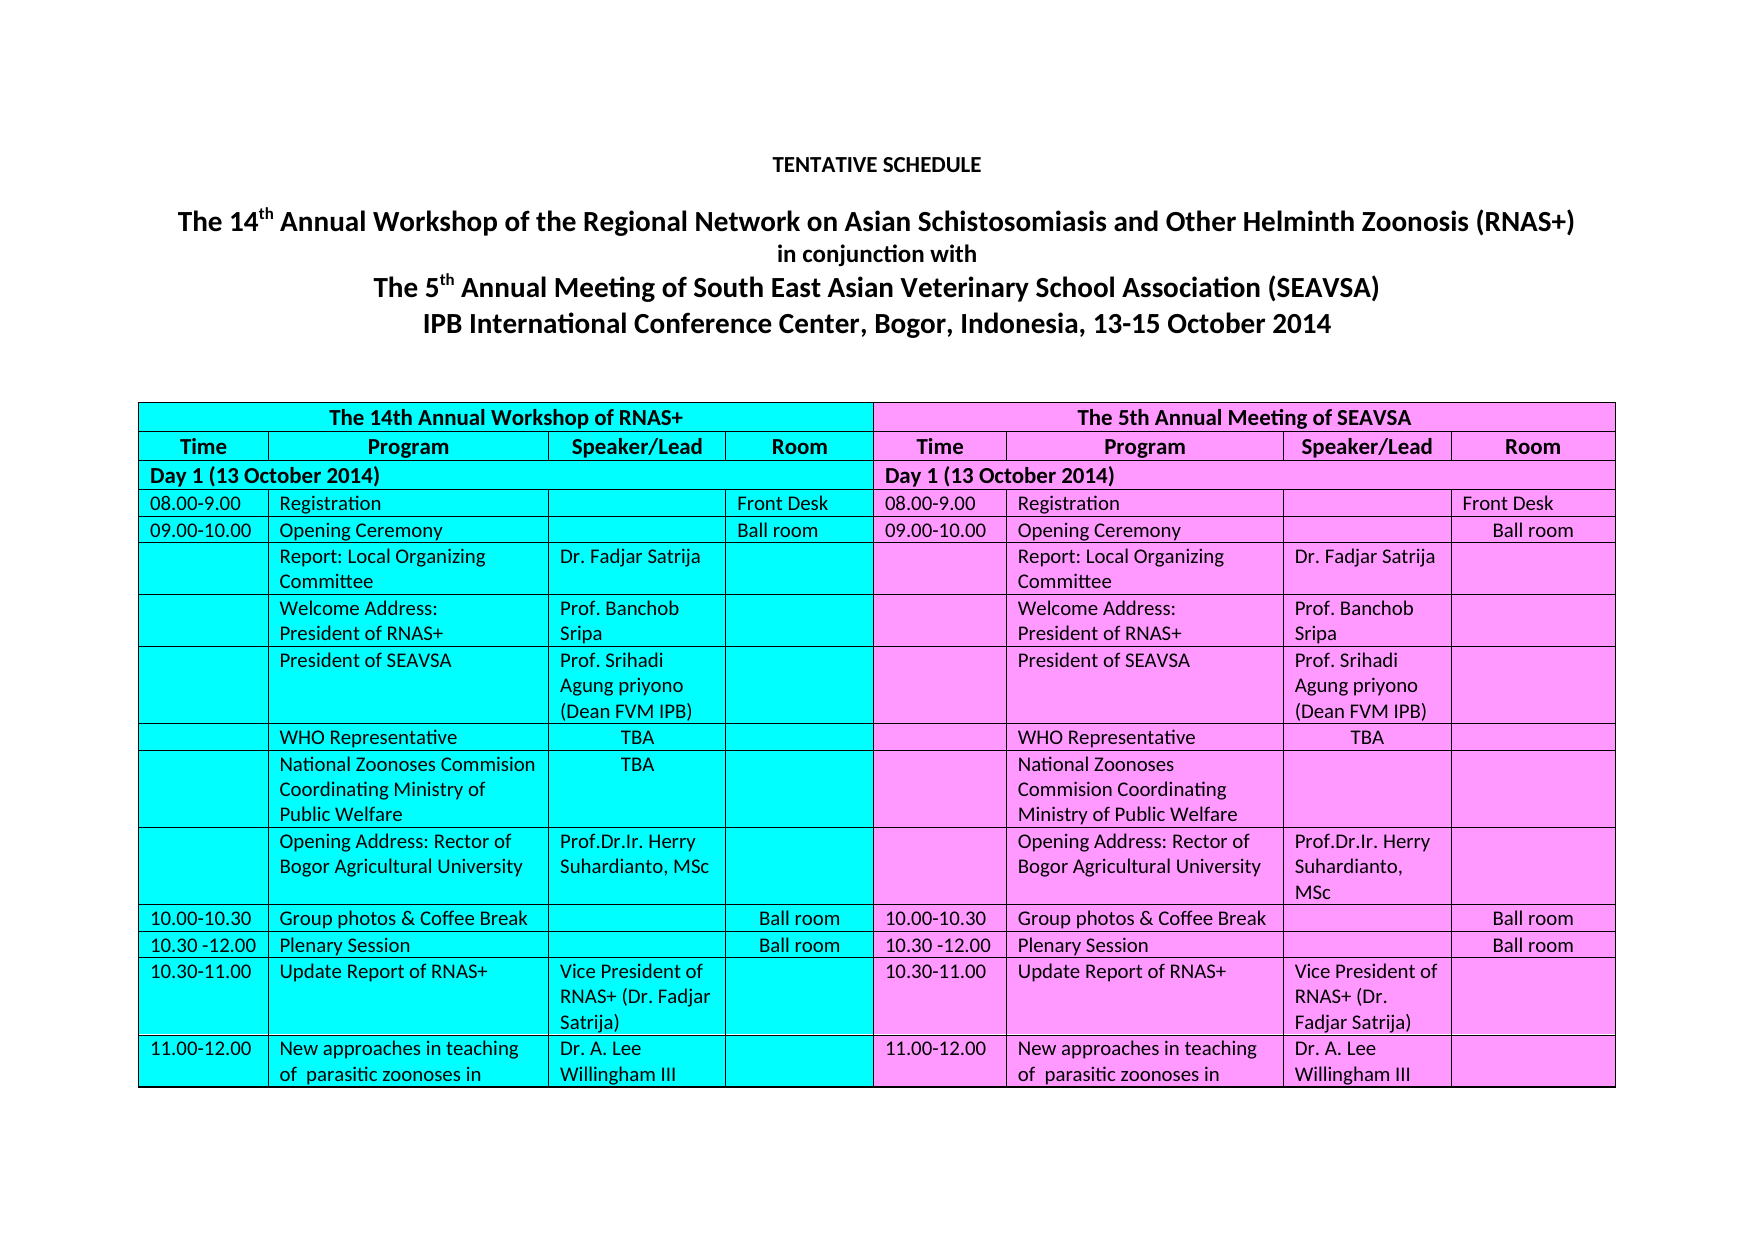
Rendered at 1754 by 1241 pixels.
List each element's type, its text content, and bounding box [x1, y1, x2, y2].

table_cell 09.00-10.00 [874, 517, 1006, 542]
table_cell Prof. Srihadi Agung priyono (Dean FVM IPB) [1284, 647, 1451, 723]
table_cell Prof.Dr.Ir. Herry Suhardianto, MSc [1284, 828, 1451, 904]
table_cell [1452, 828, 1615, 904]
table_cell Prof. Srihadi Agung priyono (Dean FVM IPB) [549, 647, 725, 723]
table_cell Ball room [1452, 517, 1615, 542]
table_cell [1284, 905, 1451, 931]
table_cell Front Desk [726, 490, 873, 516]
table_cell 11.00-12.00 [139, 1036, 268, 1086]
table_cell Opening Ceremony [269, 517, 548, 542]
table_cell 10.00-10.30 [139, 905, 268, 931]
table_cell [726, 724, 873, 750]
table_cell National Zoonoses Commision Coordinating Ministry of Public Welfare [269, 751, 548, 827]
table_cell President of SEAVSA [1007, 647, 1283, 723]
table_cell [1452, 958, 1615, 1034]
table_cell [139, 828, 268, 904]
text TENTATIVE SCHEDULE [150, 150, 1604, 178]
table_cell [139, 751, 268, 827]
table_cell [1284, 1036, 1451, 1086]
table_cell Opening Address: Rector of Bogor Agricultural University [1007, 828, 1283, 904]
table_cell [874, 828, 1006, 904]
table_cell [874, 724, 1006, 750]
table_cell Welcome Address: President of RNAS+ [269, 595, 548, 646]
text IPB International Conference Center, Bogor, Indonesia, 13-15 October 2014 [150, 305, 1604, 340]
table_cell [269, 1036, 548, 1086]
table_cell Front Desk [1452, 490, 1615, 516]
table_cell [1452, 647, 1615, 723]
table_cell [549, 517, 725, 542]
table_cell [549, 1036, 725, 1086]
table_cell WHO Representative [269, 724, 548, 750]
table_header The 14th Annual Workshop of RNAS+ [139, 403, 873, 431]
table_cell Group photos & Coffee Break [1007, 905, 1283, 931]
table_cell 11.00-12.00 [874, 1036, 1006, 1086]
table_cell Vice President of RNAS+ (Dr. Fadjar Satrija) [1284, 958, 1451, 1034]
table_cell [874, 543, 1006, 594]
table_cell Room [726, 432, 873, 460]
table_cell Program [269, 432, 548, 460]
table_cell Plenary Session [269, 932, 548, 957]
table_cell [139, 647, 268, 723]
text The 14th Annual Workshop of the Regional Network on Asian Schistosomiasis and Other Helminth Zoonosis (RNAS+) [150, 203, 1604, 239]
table_cell [139, 543, 268, 594]
table_cell Registration [269, 490, 548, 516]
table_cell Speaker/Lead [1284, 432, 1451, 460]
table_cell Time [139, 432, 268, 460]
table_cell Registration [1007, 490, 1283, 516]
table_cell [549, 905, 725, 931]
table_cell [874, 595, 1006, 646]
table_cell 08.00-9.00 [139, 490, 268, 516]
table_cell [1452, 543, 1615, 594]
table_cell Prof. Banchob Sripa [549, 595, 725, 646]
table_cell 10.30-11.00 [139, 958, 268, 1034]
table_cell [1452, 724, 1615, 750]
table_cell TBA [549, 751, 725, 827]
table_cell Update Report of RNAS+ [269, 958, 548, 1034]
table_cell Ball room [1452, 932, 1615, 957]
table_cell 08.00-9.00 [874, 490, 1006, 516]
table_cell TBA [1284, 724, 1451, 750]
table_cell 10.30 -12.00 [874, 932, 1006, 957]
table_cell Ball room [726, 932, 873, 957]
text in conjunction with [150, 239, 1604, 269]
table_cell Report: Local Organizing Committee [1007, 543, 1283, 594]
table_cell [549, 490, 725, 516]
table_cell [1452, 751, 1615, 827]
table_cell Dr. Fadjar Satrija [1284, 543, 1451, 594]
table_cell Report: Local Organizing Committee [269, 543, 548, 594]
table_cell Group photos & Coffee Break [269, 905, 548, 931]
table_cell 09.00-10.00 [139, 517, 268, 542]
table_cell Dr. Fadjar Satrija [549, 543, 725, 594]
table_cell [726, 595, 873, 646]
table_cell [1284, 517, 1451, 542]
table_cell Ball room [726, 905, 873, 931]
table_cell [874, 751, 1006, 827]
table_cell Room [1452, 432, 1615, 460]
table_cell TBA [549, 724, 725, 750]
table_header The 5th Annual Meeting of SEAVSA [874, 403, 1615, 431]
table_cell Day 1 (13 October 2014) [874, 461, 1615, 489]
table_cell Update Report of RNAS+ [1007, 958, 1283, 1034]
table_cell [139, 595, 268, 646]
table_cell Vice President of RNAS+ (Dr. Fadjar Satrija) [549, 958, 725, 1034]
table_cell Ball room [726, 517, 873, 542]
table_cell National Zoonoses Commision Coordinating Ministry of Public Welfare [1007, 751, 1283, 827]
table_cell Speaker/Lead [549, 432, 725, 460]
table_cell Prof.Dr.Ir. Herry Suhardianto, MSc [549, 828, 725, 904]
table_cell [549, 932, 725, 957]
table_cell Program [1007, 432, 1283, 460]
table_cell Opening Address: Rector of Bogor Agricultural University [269, 828, 548, 904]
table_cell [1007, 1036, 1283, 1086]
table_cell Prof. Banchob Sripa [1284, 595, 1451, 646]
table_cell Plenary Session [1007, 932, 1283, 957]
text The 5th Annual Meeting of South East Asian Veterinary School Association (SEAVSA) [150, 269, 1604, 305]
table_cell 10.00-10.30 [874, 905, 1006, 931]
table_cell [726, 958, 873, 1034]
table_cell [726, 1036, 873, 1086]
table_cell President of SEAVSA [269, 647, 548, 723]
table_cell 10.30-11.00 [874, 958, 1006, 1034]
table_cell Welcome Address: President of RNAS+ [1007, 595, 1283, 646]
table_cell [726, 647, 873, 723]
table_cell [726, 751, 873, 827]
table_cell WHO Representative [1007, 724, 1283, 750]
table_cell [726, 828, 873, 904]
table_cell Ball room [1452, 905, 1615, 931]
table_cell Time [874, 432, 1006, 460]
table_cell Day 1 (13 October 2014) [139, 461, 873, 489]
table_cell Opening Ceremony [1007, 517, 1283, 542]
table_cell [1284, 490, 1451, 516]
table_cell [1452, 595, 1615, 646]
table_cell [874, 647, 1006, 723]
table_cell [1284, 751, 1451, 827]
table_cell 10.30 -12.00 [139, 932, 268, 957]
table_cell [1452, 1036, 1615, 1086]
table_cell [726, 543, 873, 594]
table_cell [139, 724, 268, 750]
table_cell [1284, 932, 1451, 957]
